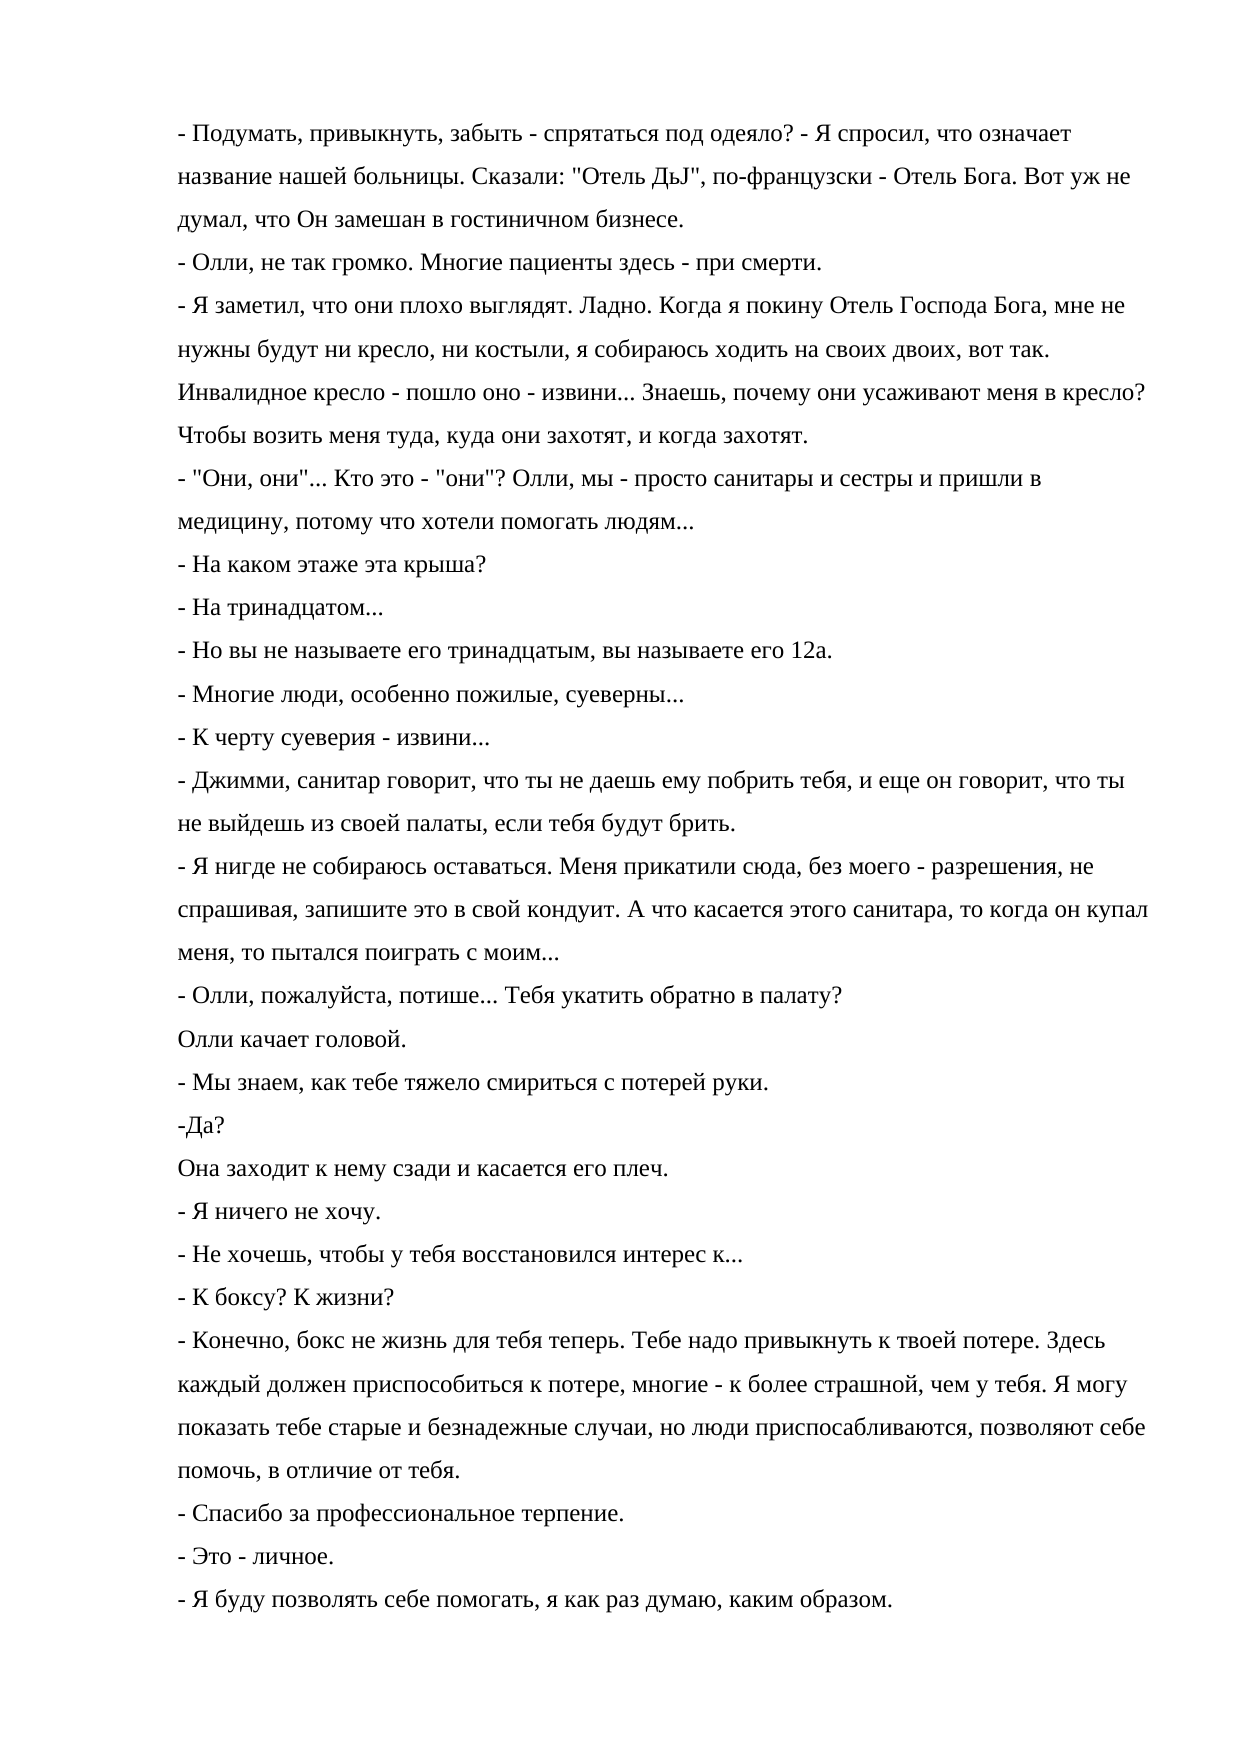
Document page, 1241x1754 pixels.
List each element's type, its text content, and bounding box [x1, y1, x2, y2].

text - Олли, не так громко. Многие пациенты здесь - при смерти. [177, 247, 1152, 276]
text - Многие люди, особенно пожилые, суеверны... [177, 679, 1152, 707]
text -Да? [177, 1110, 1152, 1139]
text - Подумать, привыкнуть, забыть - спрятаться под одеяло? - Я спросил, что означает название нашей больницы. Сказали: "Отель ДьЈ", по-французски - Отель Бога. Вот уж не думал, что Он замешан в гостиничном бизнесе. [177, 118, 1152, 233]
text - Не хочешь, чтобы у тебя восстановился интерес к... [177, 1239, 1152, 1268]
text - На тринадцатом... [177, 592, 1152, 621]
text - Я буду позволять себе помогать, я как раз думаю, каким образом. [177, 1584, 1152, 1613]
text - Но вы не называете его тринадцатым, вы называете его 12а. [177, 636, 1152, 664]
text - К черту суеверия - извини... [177, 722, 1152, 751]
text - Конечно, бокс не жизнь для тебя теперь. Тебе надо привыкнуть к твоей потере. Здесь каждый должен приспособиться к потере, многие - к более страшной, чем у тебя. Я могу показать тебе старые и безнадежные случаи, но люди приспосабливаются, позволяют себе помочь, в отличие от тебя. [177, 1326, 1152, 1484]
text - Олли, пожалуйста, потише... Тебя укатить обратно в палату? [177, 981, 1152, 1009]
text Олли качает головой. [177, 1024, 1152, 1052]
text - На каком этаже эта крыша? [177, 549, 1152, 578]
text - "Они, они"... Кто это - "они"? Олли, мы - просто санитары и сестры и пришли в медицину, потому что хотели помогать людям... [177, 463, 1152, 535]
text - Джимми, санитар говорит, что ты не даешь ему побрить тебя, и еще он говорит, что ты не выйдешь из своей палаты, если тебя будут брить. [177, 765, 1152, 837]
text - Я заметил, что они плохо выглядят. Ладно. Когда я покину Отель Господа Бога, мне не нужны будут ни кресло, ни костыли, я собираюсь ходить на своих двоих, вот так. Инвалидное кресло - пошло оно - извини... Знаешь, почему они усаживают меня в кресло? Чтобы возить меня туда, куда они захотят, и когда захотят. [177, 291, 1152, 449]
text - Спасибо за профессиональное терпение. [177, 1498, 1152, 1527]
text - Это - личное. [177, 1541, 1152, 1570]
text Она заходит к нему сзади и касается его плеч. [177, 1153, 1152, 1182]
text - Я ничего не хочу. [177, 1196, 1152, 1225]
text - Мы знаем, как тебе тяжело смириться с потерей руки. [177, 1067, 1152, 1096]
text - К боксу? К жизни? [177, 1282, 1152, 1311]
text - Я нигде не собираюсь оставаться. Меня прикатили сюда, без моего - разрешения, не спрашивая, запишите это в свой кондуит. А что касается этого санитара, то когда он купал меня, то пытался поиграть с моим... [177, 851, 1152, 966]
